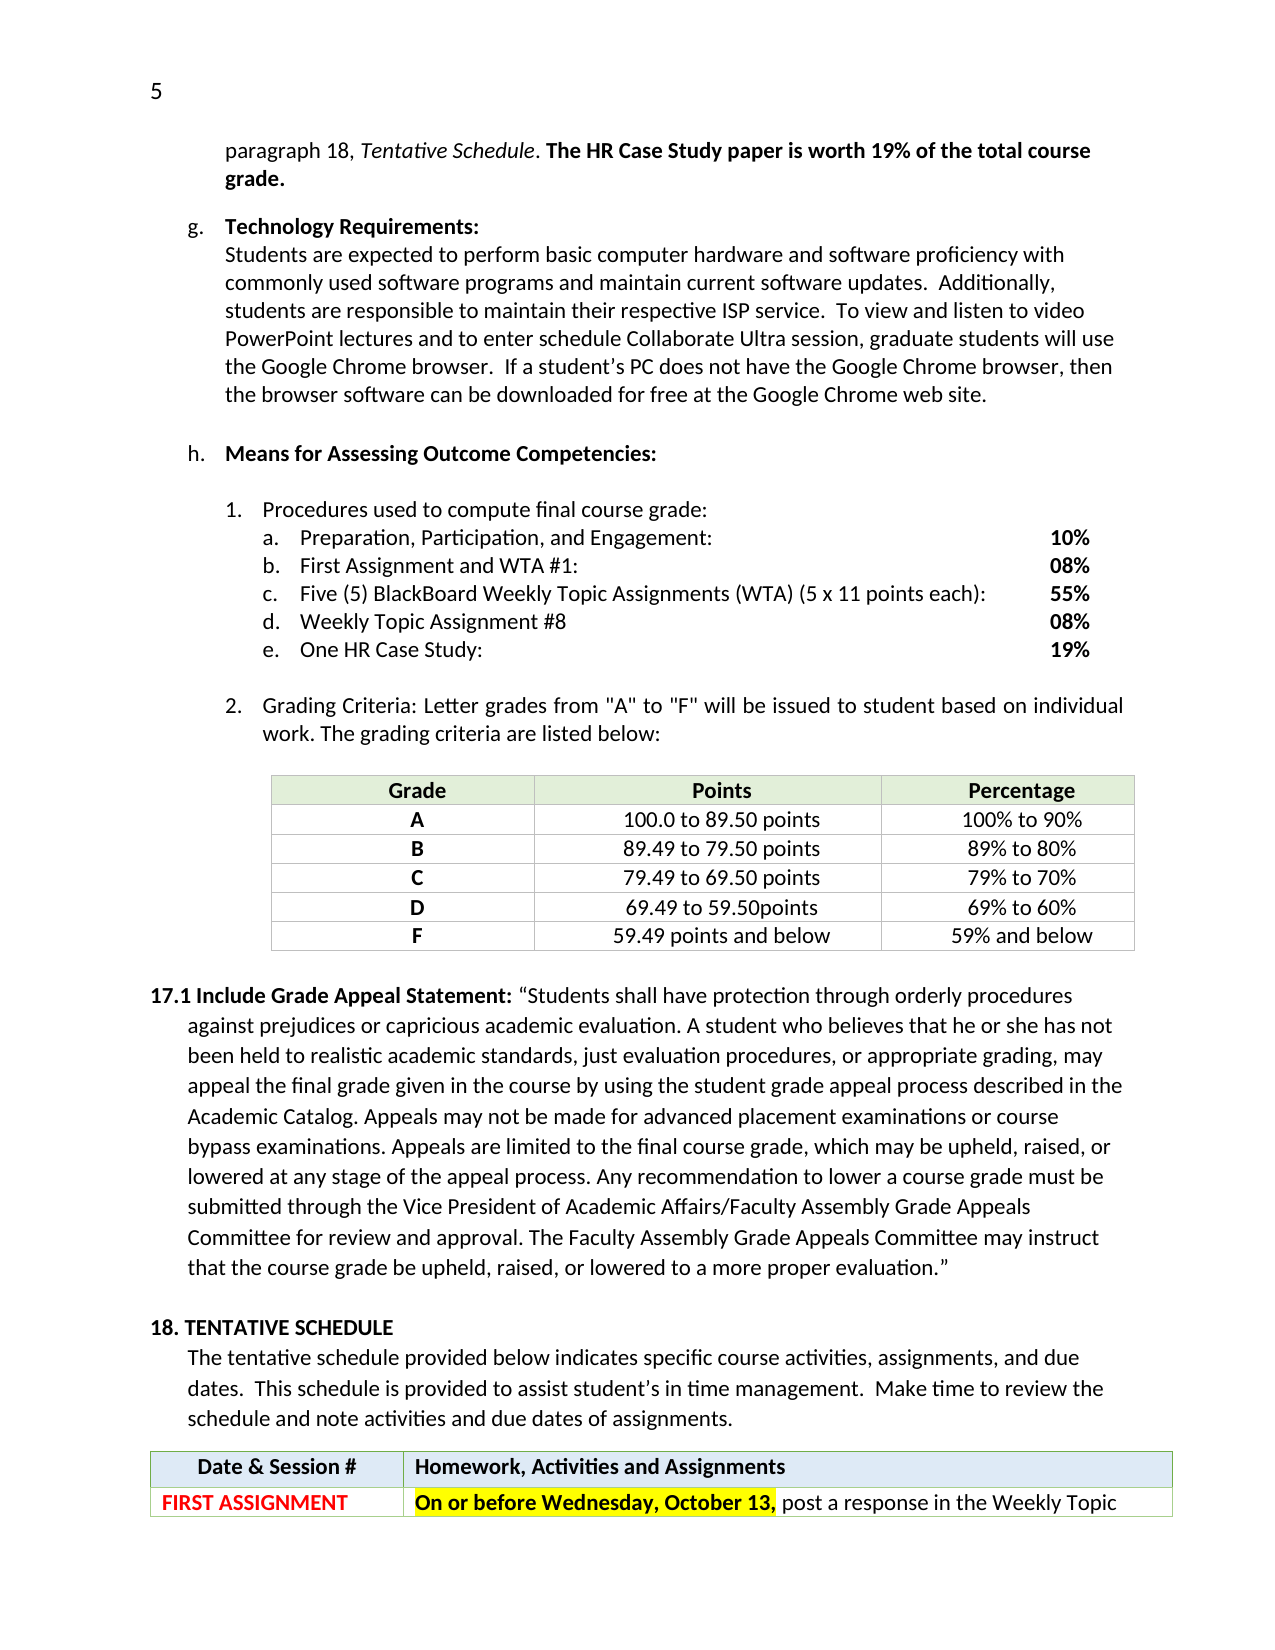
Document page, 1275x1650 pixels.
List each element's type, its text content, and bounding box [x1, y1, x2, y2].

subtitle 18. TENTATIVE SCHEDULE [150, 1313, 1125, 1341]
text 17.1 Include Grade Appeal Statement: “Students shall have protection through orderly procedures against prejudices or capricious academic evaluation. A student who believes that he or she has not been held to realistic academic standards, just evaluation procedures, or appropriate grading, may appeal the final grade given in the course by using the student grade appeal process described in the Academic Catalog. Appeals may not be made for advanced placement examinations or course bypass examinations. Appeals are limited to the final course grade, which may be upheld, raised, or lowered at any stage of the appeal process. Any recommendation to lower a course grade must be submitted through the Vice President of Academic Affairs/Faculty Assembly Grade Appeals Committee for review and approval. The Faculty Assembly Grade Appeals Committee may instruct that the course grade be upheld, raised, or lowered to a more proper evaluation.” [150, 981, 1125, 1281]
table_header Date & Session # [151, 1452, 403, 1487]
table_cell 59.49 points and below [535, 922, 881, 950]
table_cell 69.49 to 59.50points [535, 893, 881, 921]
table_cell B [272, 835, 534, 862]
table_cell 59% and below [882, 922, 1134, 950]
table_cell 89% to 80% [882, 835, 1134, 862]
list Grading Criteria: Letter grades from "A" to "F" will be issued to student based on individual work. The grading criteria are listed below: [225, 691, 1125, 747]
list First Assignment and WTA #1: 08% [262, 551, 1125, 579]
table_cell D [272, 893, 534, 921]
table_cell 79% to 70% [882, 864, 1134, 892]
list Preparation, Participation, and Engagement: 10% [262, 523, 1125, 551]
text The tentative schedule provided below indicates specific course activities, assignments, and due dates. This schedule is provided to assist student’s in time management. Make time to review the schedule and note activities and due dates of assignments. [187, 1343, 1125, 1432]
list Procedures used to compute final course grade: [225, 495, 1125, 523]
table_cell 79.49 to 69.50 points [535, 864, 881, 892]
table_header Points [535, 776, 881, 804]
list Five (5) BlackBoard Weekly Topic Assignments (WTA) (5 x 11 points each): 55% [262, 579, 1125, 607]
table_cell 100.0 to 89.50 points [535, 805, 881, 833]
list Technology Requirements: [187, 212, 1125, 240]
table_cell 69% to 60% [882, 893, 1134, 921]
text Students are expected to perform basic computer hardware and software proficiency with commonly used software programs and maintain current software updates. Additionally, students are responsible to maintain their respective ISP service. To view and listen to video PowerPoint lectures and to enter schedule Collaborate Ultra session, graduate students will use the Google Chrome browser. If a student’s PC does not have the Google Chrome browser, then the browser software can be downloaded for free at the Google Chrome web site. [225, 240, 1125, 408]
table_cell On or before Wednesday, October 13, post a response in the Weekly Topic Assignment tab that states “I reviewed the course syllabus.” [776, 1488, 1172, 1516]
table_header Percentage [882, 776, 1134, 804]
table_header Grade [272, 776, 534, 804]
table_cell 100% to 90% [882, 805, 1134, 833]
list Means for Assessing Outcome Competencies: [187, 439, 1125, 467]
table_cell A [272, 805, 534, 833]
table_cell C [272, 864, 534, 892]
table_cell F [272, 922, 534, 950]
table_cell 89.49 to 79.50 points [535, 835, 881, 862]
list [187, 136, 1125, 192]
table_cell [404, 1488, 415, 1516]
list Weekly Topic Assignment #8 08% [262, 607, 1125, 635]
table_header Homework, Activities and Assignments [404, 1452, 1172, 1487]
table_cell FIRST ASSIGNMENT [151, 1488, 403, 1516]
list One HR Case Study: 19% [262, 635, 1125, 663]
